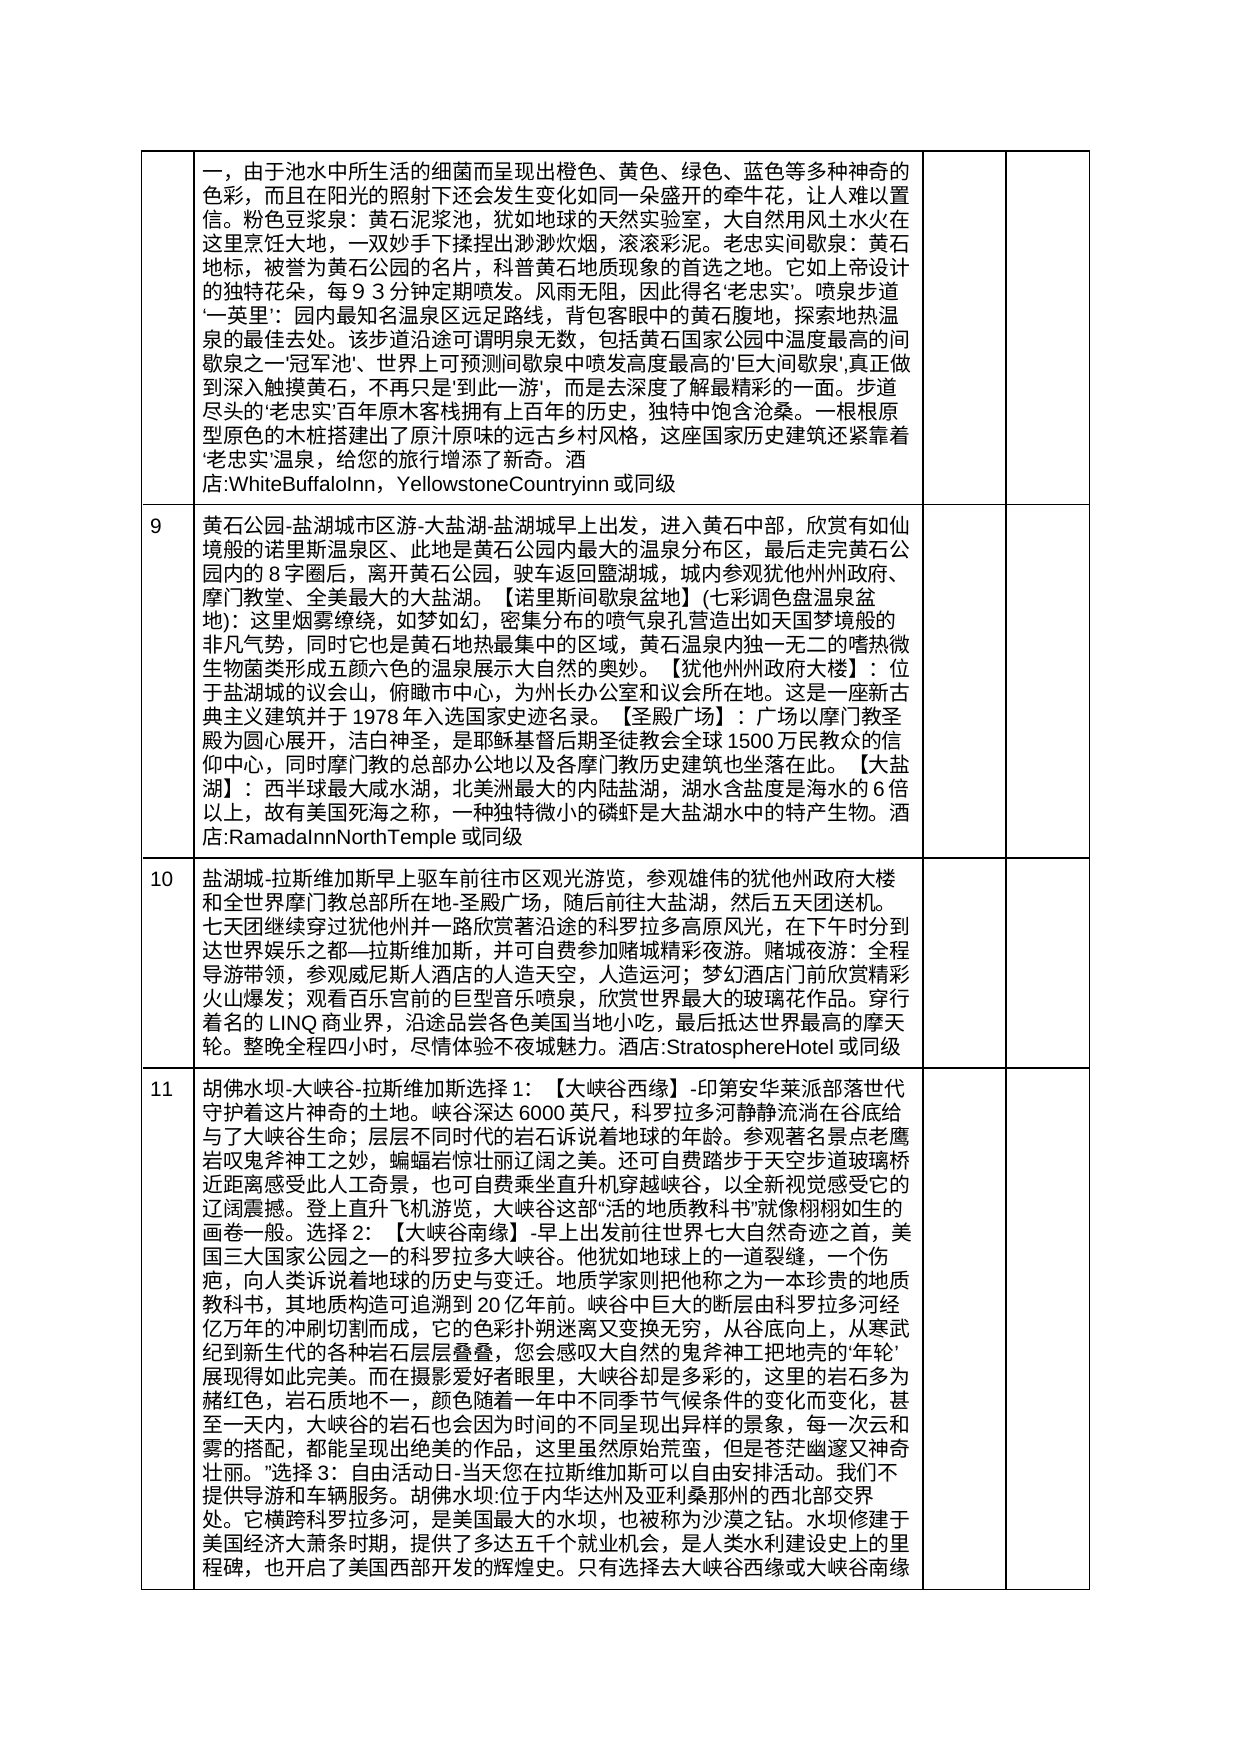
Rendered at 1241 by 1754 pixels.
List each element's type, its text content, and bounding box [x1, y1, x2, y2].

table_cell [1007, 505, 1089, 857]
table_cell 9 [142, 505, 193, 857]
table_cell 黄石公园-盐湖城市区游-大盐湖-盐湖城早上出发，进入黄石中部，欣赏有如仙境般的诺里斯温泉区、此地是黄石公园内最大的温泉分布区，最后走完黄石公园内的8字圈后，离开黄石公园，驶车返回盬湖城，城内参观犹他州州政府、摩门教堂、全美最大的大盐湖。【诺里斯间歇泉盆地】(七彩调色盘温泉盆地)：这里烟雾缭绕，如梦如幻，密集分布的喷气泉孔营造出如天国梦境般的非凡气势，同时它也是黄石地热最集中的区域，黄石温泉内独一无二的嗜热微生物菌类形成五颜六色的温泉展示大自然的奥妙。【犹他州州政府大楼】：位于盐湖城的议会山，俯瞰市中心，为州长办公室和议会所在地。这是一座新古典主义建筑并于1978年入选国家史迹名录。【圣殿广场】：广场以摩门教圣殿为圆心展开，洁白神圣，是耶稣基督后期圣徒教会全球1500万民教众的信仰中心，同时摩门教的总部办公地以及各摩门教历史建筑也坐落在此。【大盐湖】：西半球最大咸水湖，北美洲最大的内陆盐湖，湖水含盐度是海水的6倍以上，故有美国死海之称，一种独特微小的磷虾是大盐湖水中的特产生物。酒店:RamadaInnNorthTemple或同级 [195, 505, 922, 857]
table_cell [924, 859, 1005, 1067]
table_cell [924, 152, 1005, 504]
table_cell [1007, 859, 1089, 1067]
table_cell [195, 1069, 922, 1588]
table_cell [1007, 1069, 1089, 1588]
table_cell [924, 1069, 1005, 1588]
table_cell [1007, 152, 1089, 504]
table_cell [924, 505, 1005, 857]
table_cell 10 [142, 858, 193, 1067]
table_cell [195, 152, 922, 504]
table_cell 11 [142, 1068, 193, 1588]
table_cell 盐湖城-拉斯维加斯早上驱车前往市区观光游览，参观雄伟的犹他州政府大楼和全世界摩门教总部所在地-圣殿广场，随后前往大盐湖，然后五天团送机。七天团继续穿过犹他州并一路欣赏著沿途的科罗拉多高原风光，在下午时分到达世界娱乐之都—拉斯维加斯，并可自费参加赌城精彩夜游。赌城夜游：全程导游带领，参观威尼斯人酒店的人造天空，人造运河；梦幻酒店门前欣赏精彩火山爆发；观看百乐宫前的巨型音乐喷泉，欣赏世界最大的玻璃花作品。穿行着名的LINQ商业界，沿途品尝各色美国当地小吃，最后抵达世界最高的摩天轮。整晚全程四小时，尽情体验不夜城魅力。酒店:StratosphereHotel或同级 [195, 859, 922, 1067]
table_cell 8 [142, 152, 193, 504]
